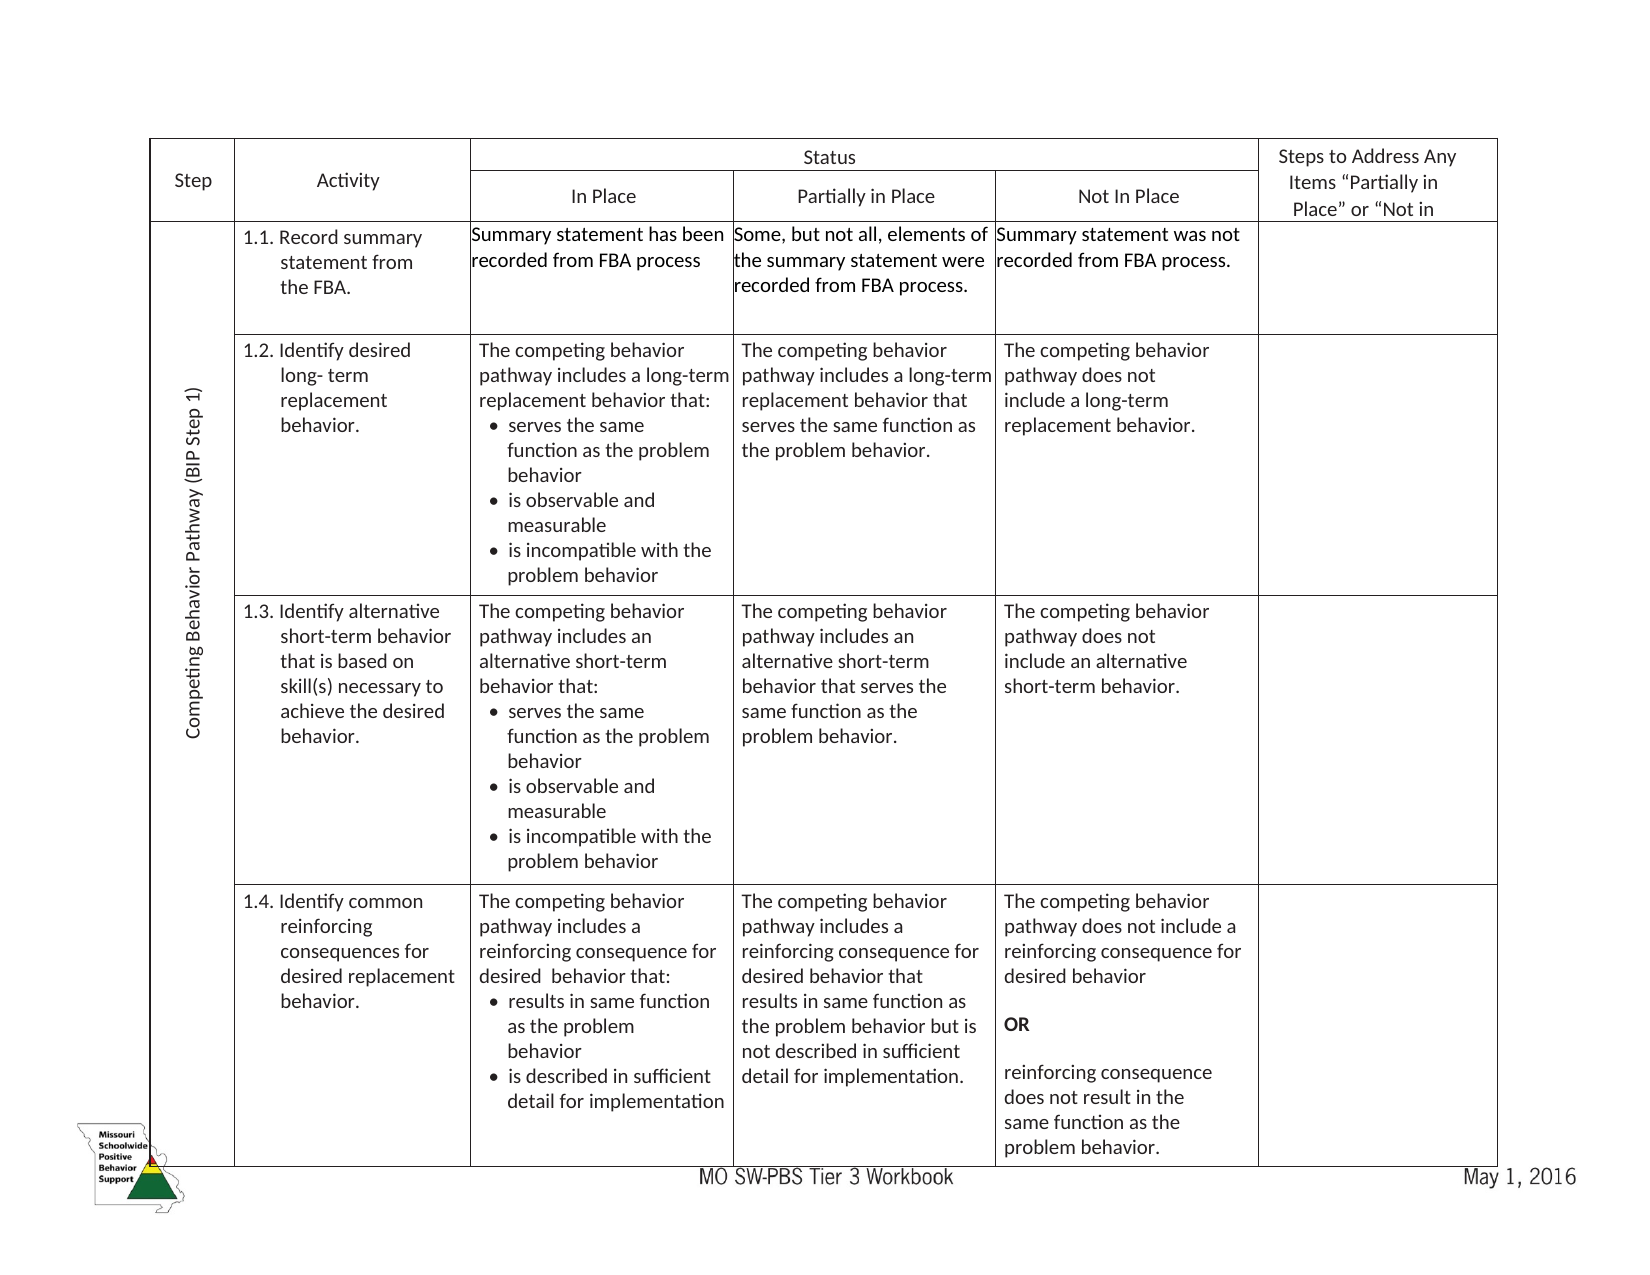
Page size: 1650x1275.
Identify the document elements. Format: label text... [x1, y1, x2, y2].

table_cell [1259, 335, 1497, 595]
table_cell The competing behavior pathway includes a reinforcing consequence for desired behavior that: • results in same function as the problem behavior • is described in sufficient detail for implementation [471, 885, 733, 1166]
table_cell 1.3. Identify alternative short-term behavior that is based on skill(s) necessary to achieve the desired behavior. [235, 596, 470, 884]
table_cell The competing behavior pathway does not include a long-term replacement behavior. [996, 335, 1258, 595]
table_header Steps to Address Any Items “Partially in Place” or “Not in Place” [1259, 139, 1497, 221]
table_cell Competing Behavior Pathway (BIP Step 1) [151, 222, 234, 1166]
table_cell 1.2. Identify desired long- term replacement behavior. [235, 335, 470, 595]
table_cell The competing behavior pathway includes a long-term replacement behavior that: • serves the same function as the problem behavior • is observable and measurable • is incompatible with the problem behavior [471, 335, 733, 595]
picture [0, 1095, 1650, 1245]
table_cell In Place [471, 171, 733, 221]
table_cell The competing behavior pathway includes a reinforcing consequence for desired behavior that results in same function as the problem behavior but is not described in sufficient detail for implementation. [734, 885, 995, 1166]
table_cell 1.1. Record summary statement from the FBA. [235, 222, 470, 333]
table_cell 1.4. Identify common reinforcing consequences for desired replacement behavior. [235, 885, 470, 1166]
table_cell Partially in Place [734, 171, 995, 221]
table_cell The competing behavior pathway includes an alternative short-term behavior that: • serves the same function as the problem behavior • is observable and measurable • is incompatible with the problem behavior [471, 596, 733, 884]
table_cell Not In Place [996, 171, 1258, 221]
table_header Activity [235, 139, 470, 221]
table_cell [1259, 596, 1497, 884]
table_cell [1259, 885, 1497, 1166]
table_header Step [151, 139, 234, 221]
table_cell The competing behavior pathway does not include a reinforcing consequence for desired behavior OR reinforcing consequence does not result in the same function as the problem behavior. [996, 885, 1258, 1166]
table_cell Some, but not all, elements of the summary statement were recorded from FBA process. [734, 222, 995, 333]
table_cell The competing behavior pathway includes a long-term replacement behavior that serves the same function as the problem behavior. [734, 335, 995, 595]
table_cell Summary statement was not recorded from FBA process. [996, 222, 1258, 333]
table_cell Summary statement has been recorded from FBA process [471, 222, 733, 333]
table_cell The competing behavior pathway includes an alternative short-term behavior that serves the same function as the problem behavior. [734, 596, 995, 884]
table_cell [1259, 222, 1497, 333]
table_cell The competing behavior pathway does not include an alternative short-term behavior. [996, 596, 1258, 884]
table_header Status [471, 139, 1258, 170]
